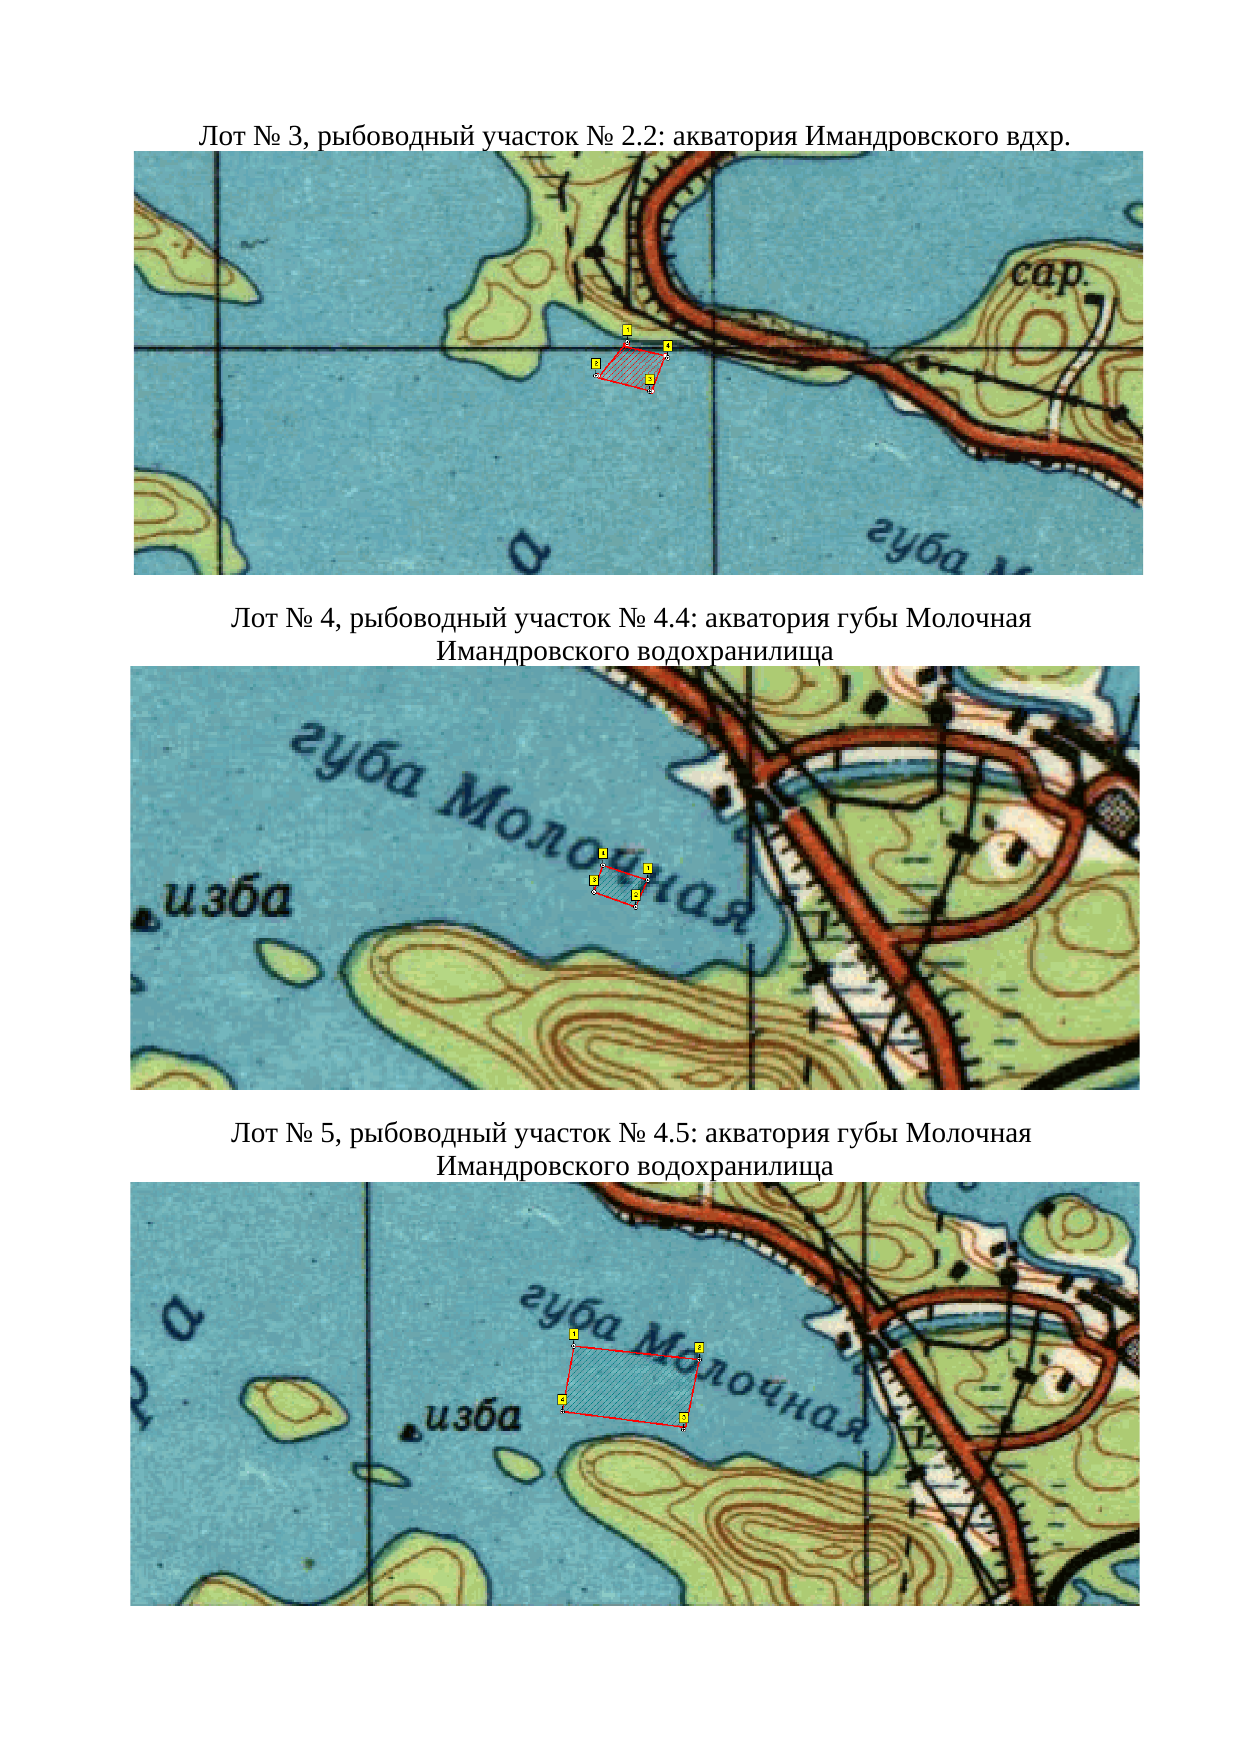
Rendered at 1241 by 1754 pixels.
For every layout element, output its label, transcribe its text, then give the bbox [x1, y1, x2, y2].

picture [130, 666, 1140, 1090]
text Лот № 3, рыбоводный участок № 2.2: акватория Имандровского вдхр. [89, 118, 1181, 152]
text Лот № 5, рыбоводный участок № 4.5: акватория губы Молочная Имандровского водохранилища [89, 1115, 1181, 1182]
picture [133, 151, 1144, 575]
picture [130, 1182, 1140, 1606]
text Лот № 4, рыбоводный участок № 4.4: акватория губы Молочная Имандровского водохранилища [89, 600, 1181, 667]
